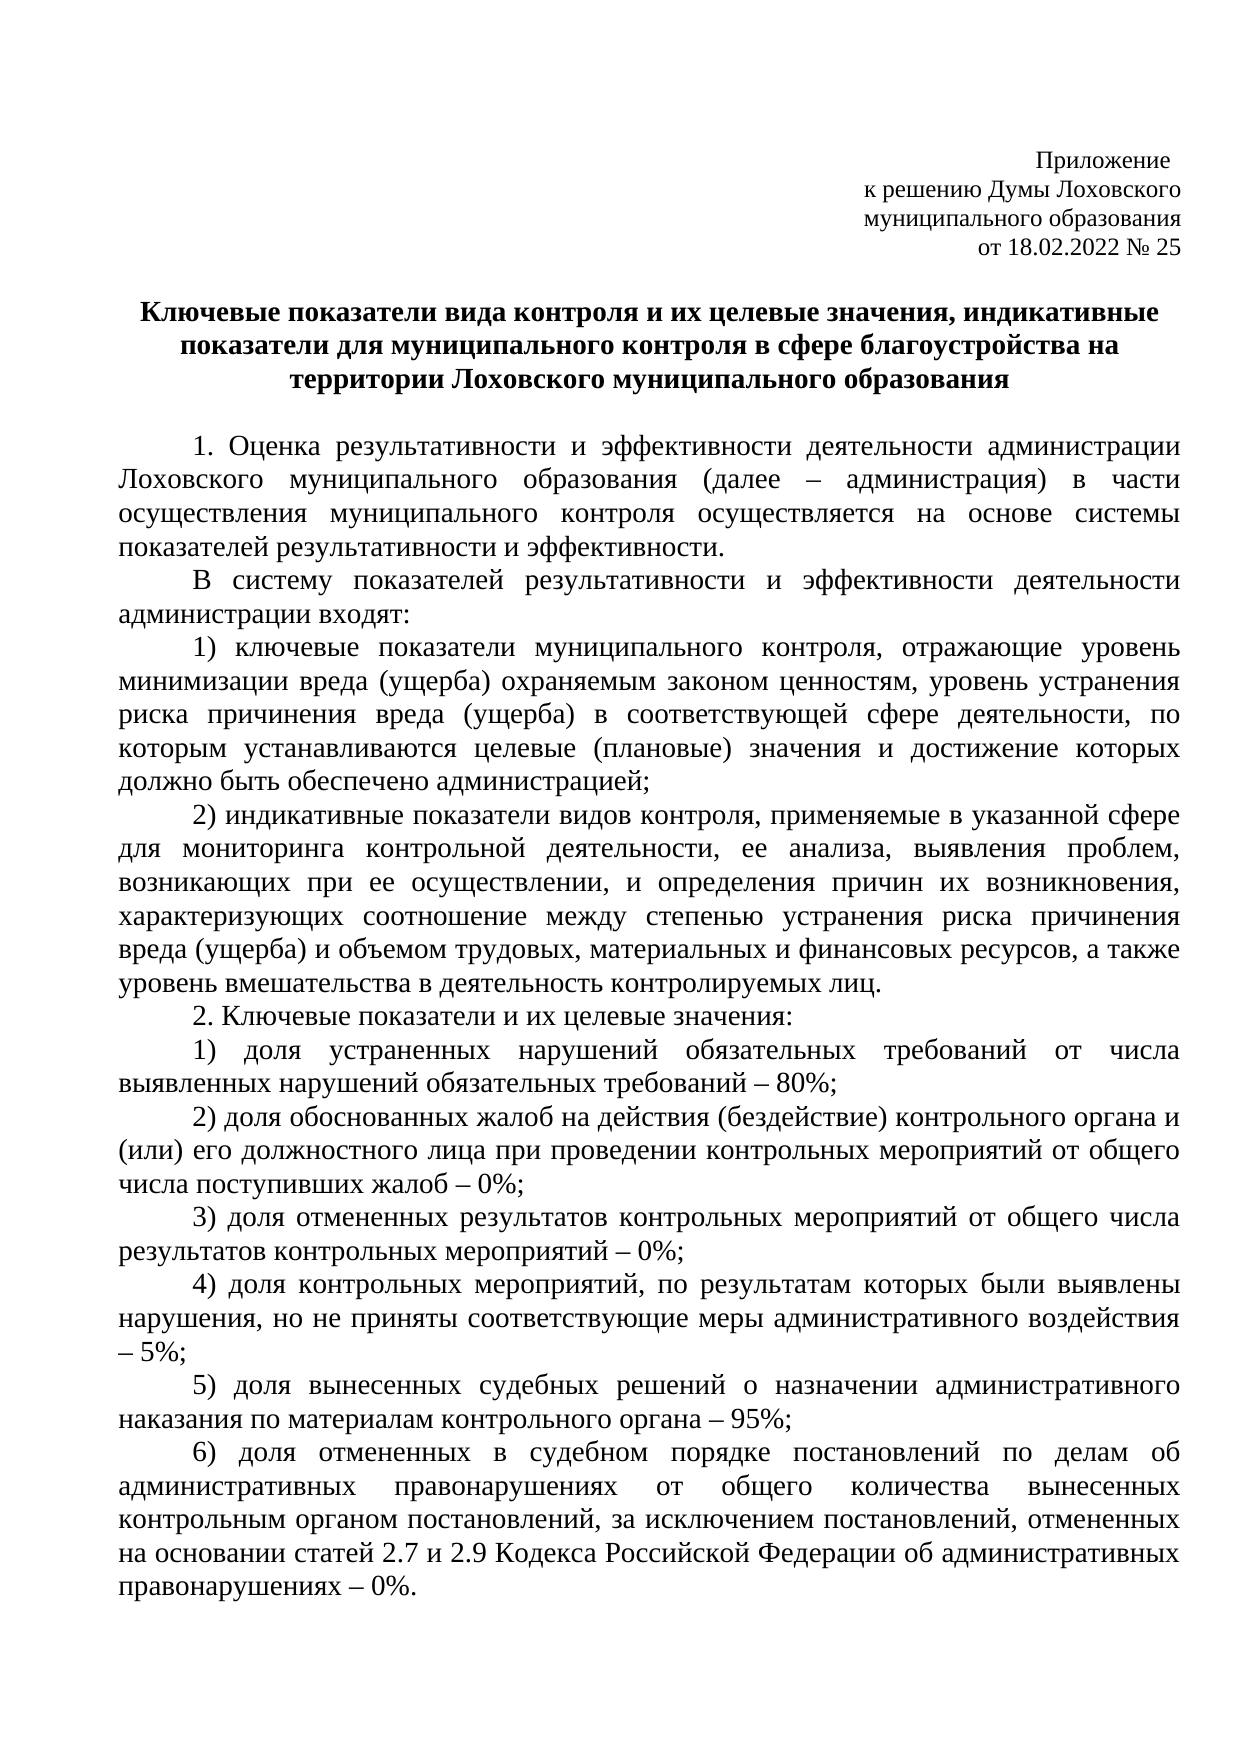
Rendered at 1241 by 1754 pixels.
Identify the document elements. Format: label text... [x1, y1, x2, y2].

text 3) доля отмененных результатов контрольных мероприятий от общего числа результатов контрольных мероприятий – 0%; [118, 1199, 1181, 1267]
text 4) доля контрольных мероприятий, по результатам которых были выявлены нарушения, но не приняты соответствующие меры административного воздействия – 5%; [118, 1267, 1181, 1367]
text Приложение [118, 145, 1181, 174]
text 1. Оценка результативности и эффективности деятельности администрации Лоховского муниципального образования (далее – администрация) в части осуществления муниципального контроля осуществляется на основе системы показателей результативности и эффективности. [118, 428, 1181, 562]
text Ключевые показатели вида контроля и их целевые значения, индикативные показатели для муниципального контроля в сфере благоустройства на территории Лоховского муниципального образования [118, 294, 1181, 394]
text 6) доля отмененных в судебном порядке постановлений по делам об административных правонарушениях от общего количества вынесенных контрольным органом постановлений, за исключением постановлений, отмененных на основании статей 2.7 и 2.9 Кодекса Российской Федерации об административных правонарушениях – 0%. [118, 1434, 1181, 1602]
text 5) доля вынесенных судебных решений о назначении административного наказания по материалам контрольного органа – 95%; [118, 1367, 1181, 1434]
text муниципального образования [118, 203, 1181, 232]
text 1) ключевые показатели муниципального контроля, отражающие уровень минимизации вреда (ущерба) охраняемым законом ценностям, уровень устранения риска причинения вреда (ущерба) в соответствующей сфере деятельности, по которым устанавливаются целевые (плановые) значения и достижение которых должно быть обеспечено администрацией; [118, 629, 1181, 797]
text 2. Ключевые показатели и их целевые значения: [118, 998, 1181, 1032]
text от 18.02.2022 № 25 [118, 232, 1181, 260]
text к решению Думы Лоховского [118, 174, 1181, 203]
text 2) доля обоснованных жалоб на действия (бездействие) контрольного органа и (или) его должностного лица при проведении контрольных мероприятий от общего числа поступивших жалоб – 0%; [118, 1099, 1181, 1199]
text 1) доля устраненных нарушений обязательных требований от числа выявленных нарушений обязательных требований – 80%; [118, 1032, 1181, 1099]
text В систему показателей результативности и эффективности деятельности администрации входят: [118, 562, 1181, 629]
text 2) индикативные показатели видов контроля, применяемые в указанной сфере для мониторинга контрольной деятельности, ее анализа, выявления проблем, возникающих при ее осуществлении, и определения причин их возникновения, характеризующих соотношение между степенью устранения риска причинения вреда (ущерба) и объемом трудовых, материальных и финансовых ресурсов, а также уровень вмешательства в деятельность контролируемых лиц. [118, 797, 1181, 998]
